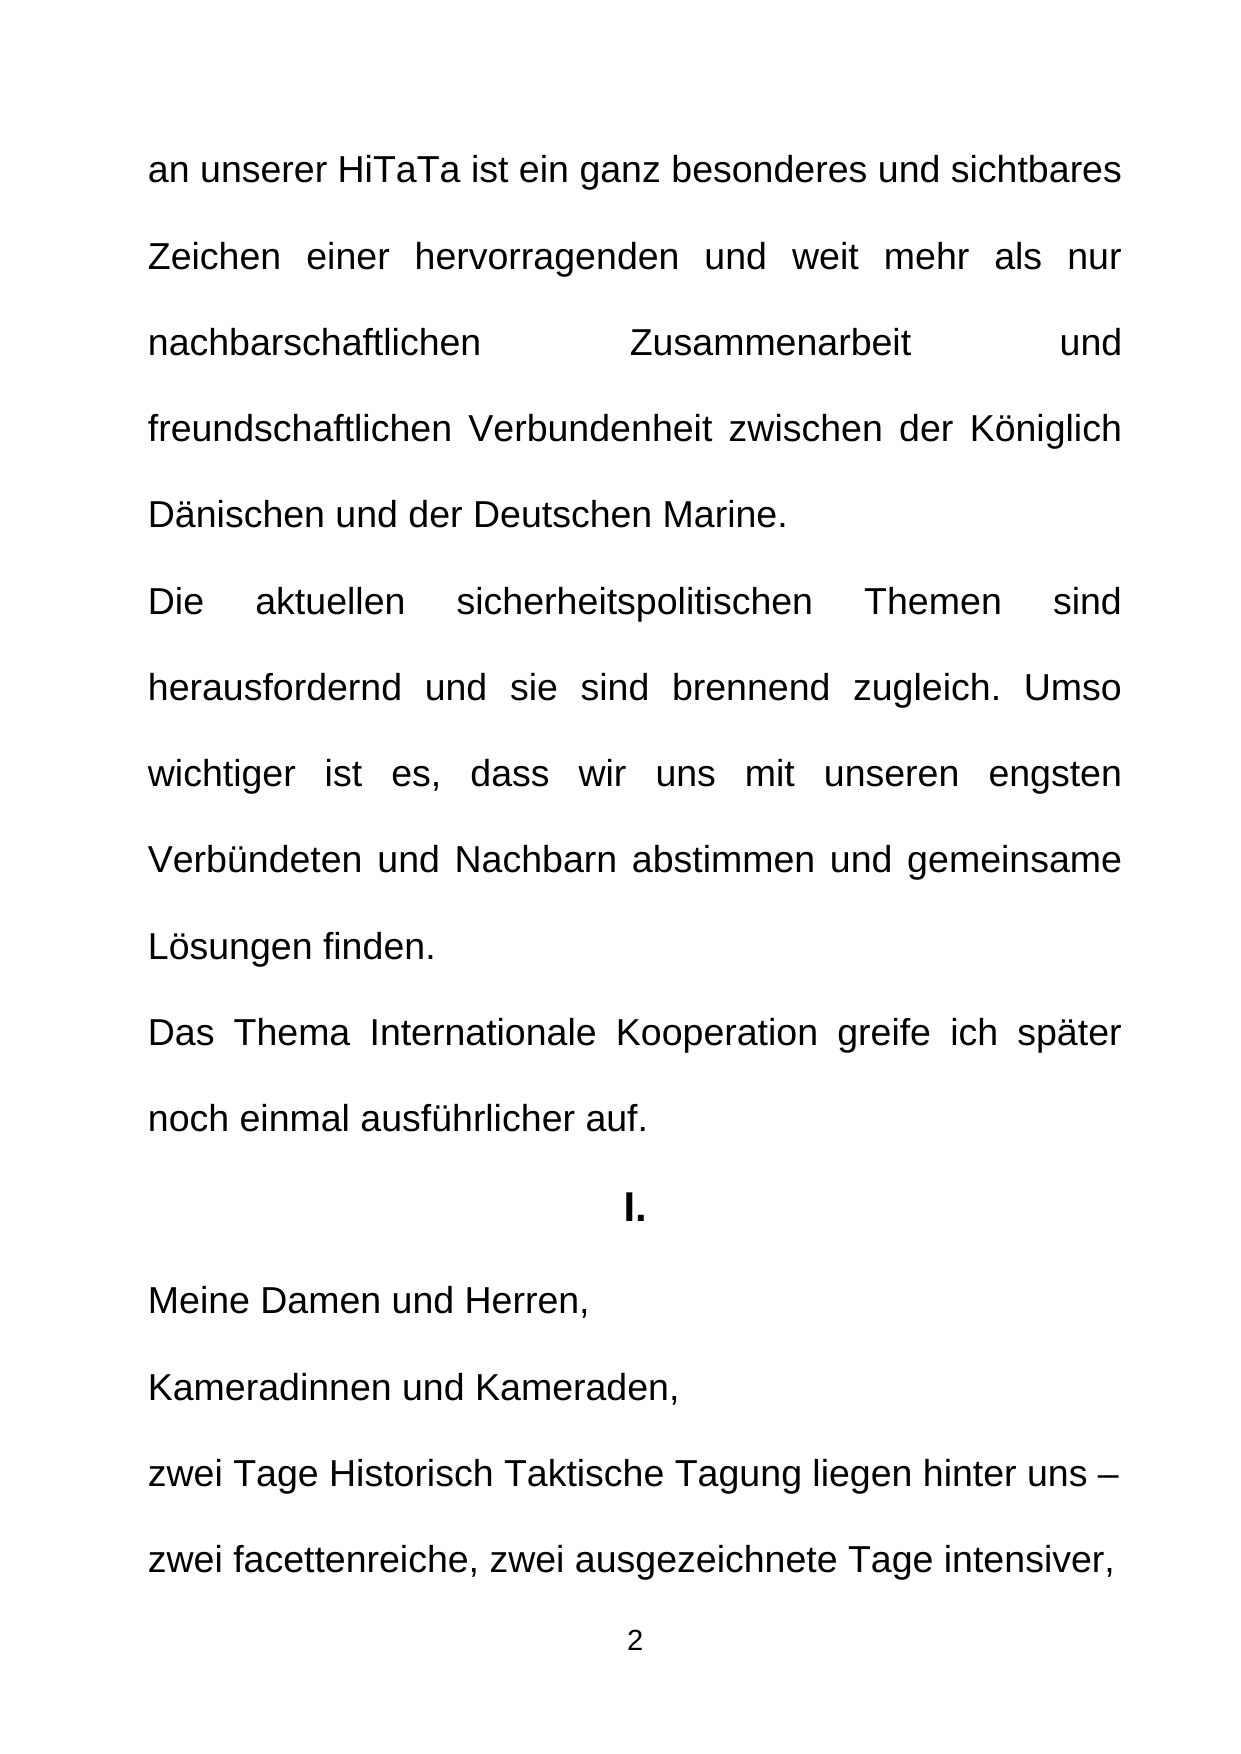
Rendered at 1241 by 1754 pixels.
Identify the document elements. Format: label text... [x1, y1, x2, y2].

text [148, 1451, 1122, 1580]
text Die aktuellen sicherheitspolitischen Themen sind herausfordernd und sie sind brennend zugleich. Umso wichtiger ist es, dass wir uns mit unseren engsten Verbündeten und Nachbarn abstimmen und gemeinsame Lösungen finden. [148, 579, 1122, 967]
text Kameradinnen und Kameraden, [148, 1365, 1122, 1408]
text Meine Damen und Herren, [148, 1278, 1122, 1322]
text an unserer HiTaTa ist ein ganz besonderes und sichtbares Zeichen einer hervorragenden und weit mehr als nur nachbarschaftlichen Zusammenarbeit und freundschaftlichen Verbundenheit zwischen der Königlich Dänischen und der Deutschen Marine. [148, 148, 1122, 536]
text I. [148, 1183, 1122, 1231]
text Das Thema Internationale Kooperation greife ich später noch einmal ausführlicher auf. [148, 1010, 1122, 1139]
